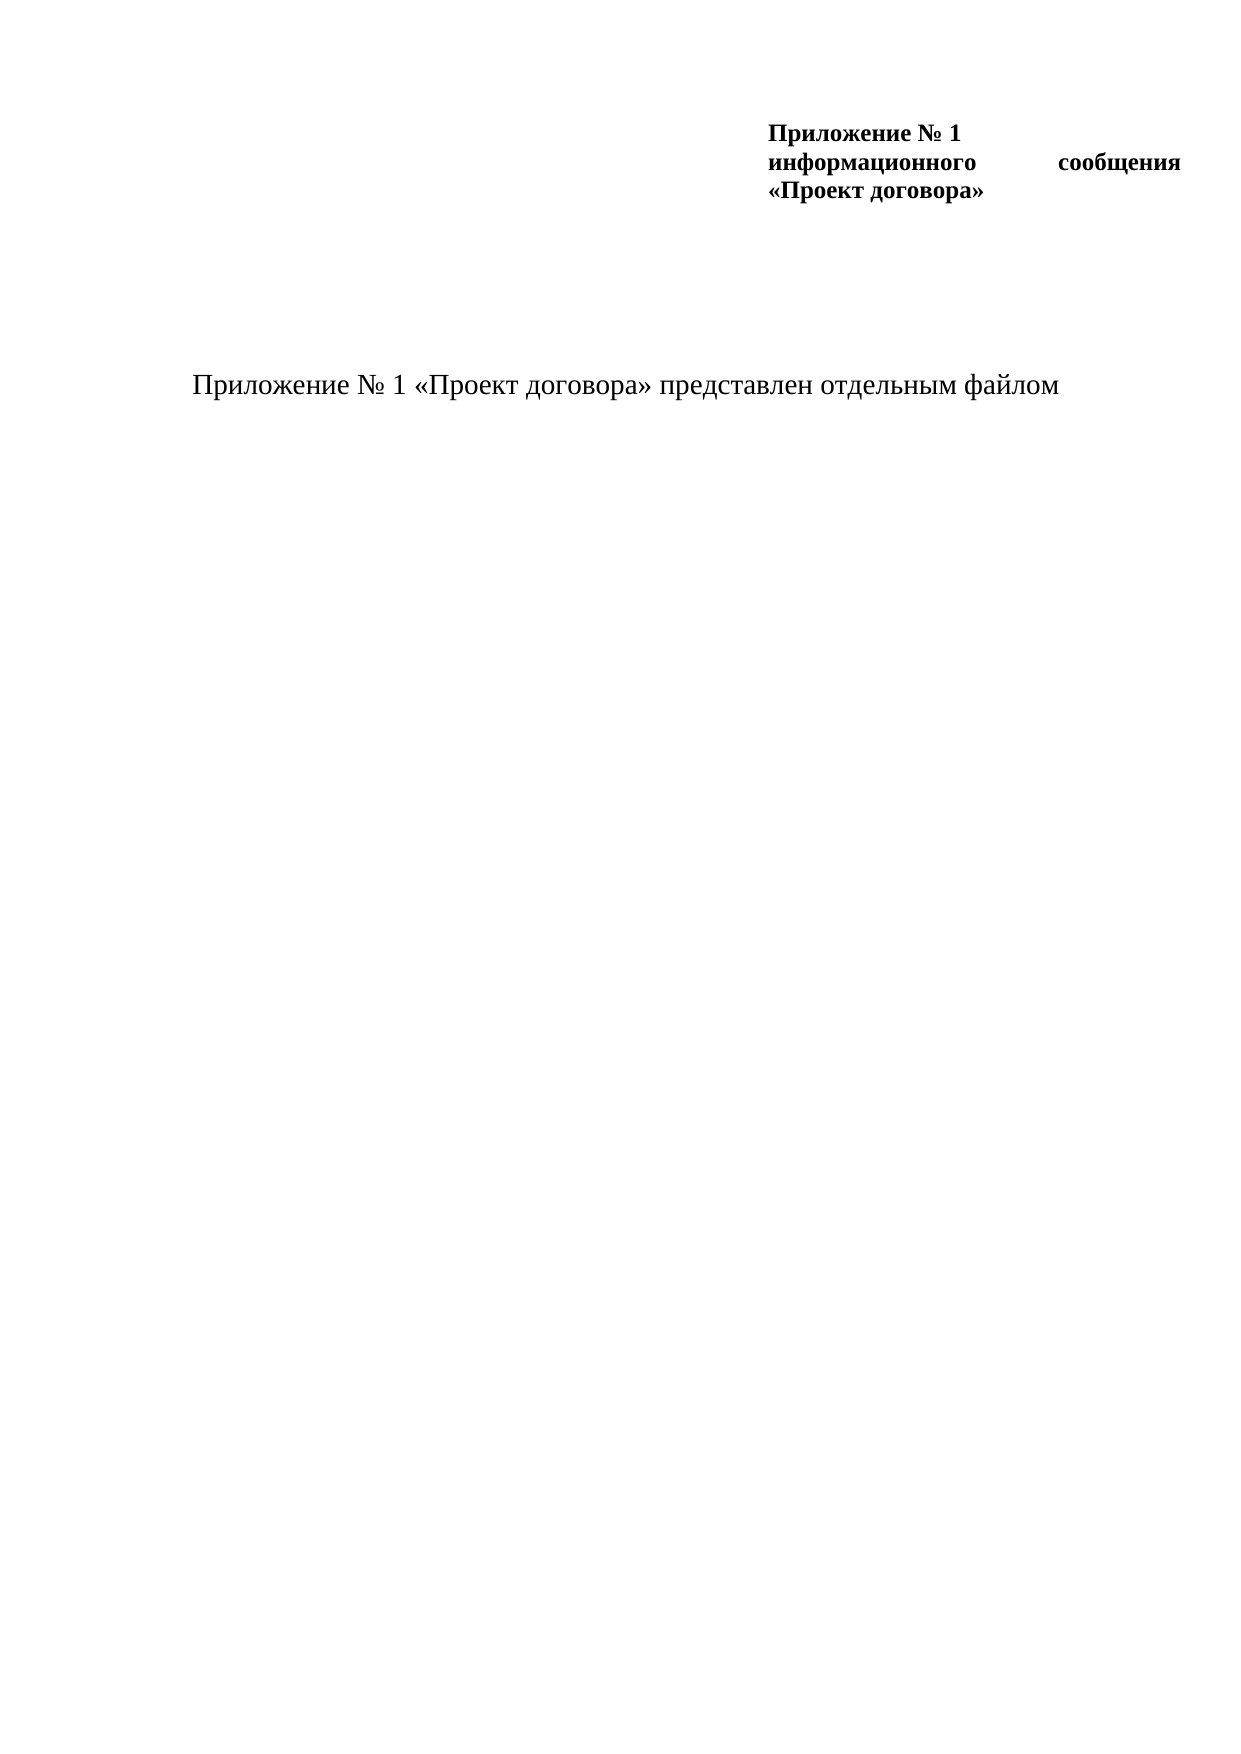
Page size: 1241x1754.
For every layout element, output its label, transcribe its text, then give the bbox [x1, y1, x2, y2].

text информационного сообщения «Проект договора» [768, 147, 1181, 204]
text Приложение № 1 «Проект договора» представлен отдельным файлом [118, 367, 1181, 401]
text Приложение № 1 [768, 118, 1181, 147]
